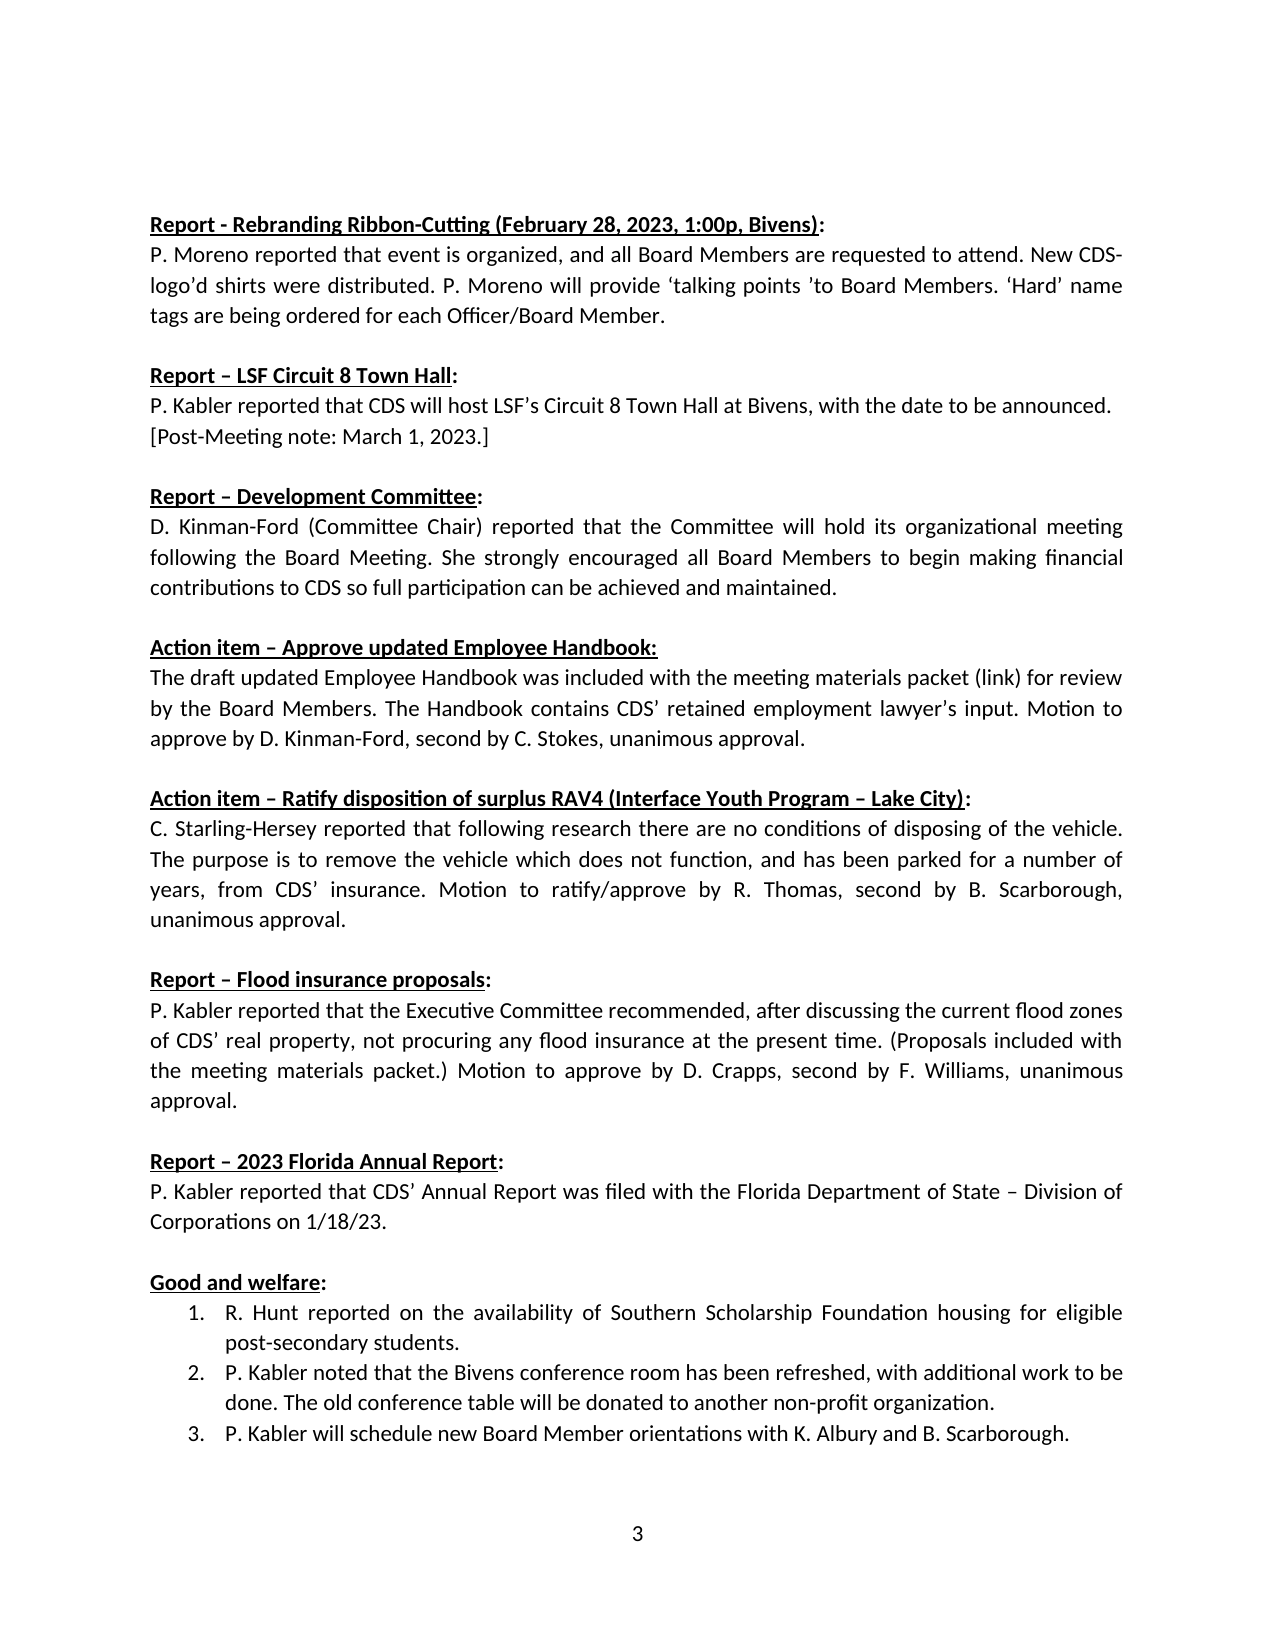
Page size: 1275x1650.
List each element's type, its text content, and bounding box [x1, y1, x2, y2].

list P. Kabler will schedule new Board Member orientations with K. Albury and B. Scarborough. [187, 1419, 1125, 1447]
text Report – Development Committee: [150, 482, 1125, 510]
text P. Kabler reported that CDS’ Annual Report was filed with the Florida Department of State – Division of Corporations on 1/18/23. [150, 1177, 1125, 1235]
list R. Hunt reported on the availability of Southern Scholarship Foundation housing for eligible post-secondary students. [187, 1298, 1125, 1356]
text The draft updated Employee Handbook was included with the meeting materials packet (link) for review by the Board Members. The Handbook contains CDS’ retained employment lawyer’s input. Motion to approve by D. Kinman-Ford, second by C. Stokes, unanimous approval. [150, 663, 1125, 752]
text Action item – Ratify disposition of surplus RAV4 (Interface Youth Program – Lake City): [150, 784, 1125, 812]
text C. Starling-Hersey reported that following research there are no conditions of disposing of the vehicle. The purpose is to remove the vehicle which does not function, and has been parked for a number of years, from CDS’ insurance. Motion to ratify/approve by R. Thomas, second by B. Scarborough, unanimous approval. [150, 814, 1125, 933]
text P. Kabler reported that CDS will host LSF’s Circuit 8 Town Hall at Bivens, with the date to be announced. [Post-Meeting note: March 1, 2023.] [150, 392, 1125, 450]
text P. Kabler reported that the Executive Committee recommended, after discussing the current flood zones of CDS’ real property, not procuring any flood insurance at the present time. (Proposals included with the meeting materials packet.) Motion to approve by D. Crapps, second by F. Williams, unanimous approval. [150, 996, 1125, 1114]
text Report – LSF Circuit 8 Town Hall: [150, 361, 1125, 389]
text Report – Flood insurance proposals: [150, 966, 1125, 994]
text Report – 2023 Florida Annual Report: [150, 1147, 1125, 1175]
text D. Kinman-Ford (Committee Chair) reported that the Committee will hold its organizational meeting following the Board Meeting. She strongly encouraged all Board Members to begin making financial contributions to CDS so full participation can be achieved and maintained. [150, 512, 1125, 601]
text Report - Rebranding Ribbon-Cutting (February 28, 2023, 1:00p, Bivens): [150, 210, 1125, 238]
list P. Kabler noted that the Bivens conference room has been refreshed, with additional work to be done. The old conference table will be donated to another non-profit organization. [187, 1358, 1125, 1417]
text P. Moreno reported that event is organized, and all Board Members are requested to attend. New CDS-logo’d shirts were distributed. P. Moreno will provide ‘talking points ’to Board Members. ‘Hard’ name tags are being ordered for each Officer/Board Member. [150, 241, 1125, 329]
text Action item – Approve updated Employee Handbook: [150, 633, 1125, 661]
text Good and welfare: [150, 1268, 1125, 1296]
